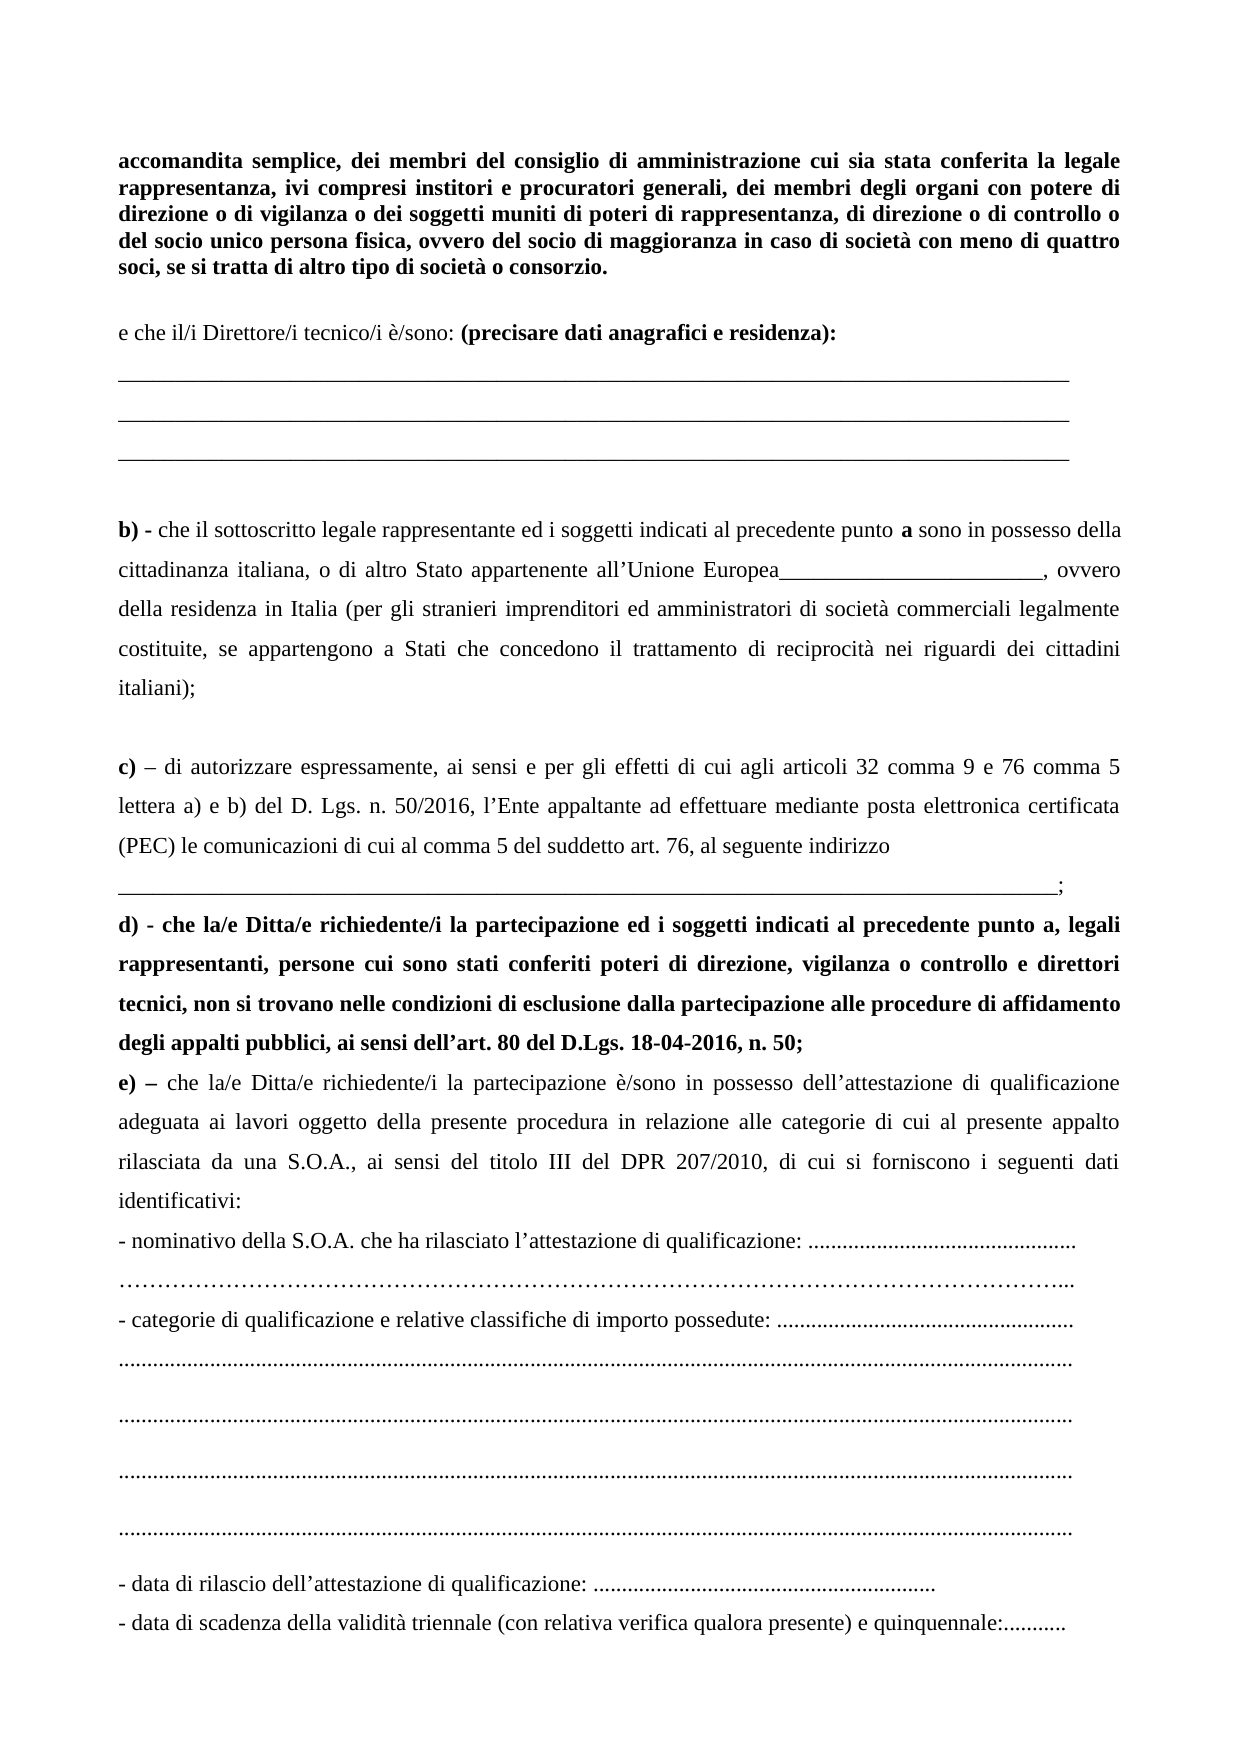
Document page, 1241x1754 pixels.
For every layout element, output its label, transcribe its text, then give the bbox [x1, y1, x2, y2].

text ....................................................................................................................................................................... [118, 1514, 1122, 1540]
text - categorie di qualificazione e relative classifiche di importo possedute: .................................................... [118, 1306, 1122, 1332]
text ....................................................................................................................................................................... [118, 1458, 1122, 1484]
text __________________________________________________________________________________; [118, 872, 1122, 898]
text ___________________________________________________________________________________ [118, 398, 1122, 424]
text c) – di autorizzare espressamente, ai sensi e per gli effetti di cui agli articoli 32 comma 9 e 76 comma 5 lettera a) e b) del D. Lgs. n. 50/2016, l’Ente appaltante ad effettuare mediante posta elettronica certificata (PEC) le comunicazioni di cui al comma 5 del suddetto art. 76, al seguente indirizzo [118, 753, 1122, 858]
text ....................................................................................................................................................................... [118, 1401, 1122, 1428]
text b) - che il sottoscritto legale rappresentante ed i soggetti indicati al precedente punto a sono in possesso della cittadinanza italiana, o di altro Stato appartenente all’Unione Europea_______________________, ovvero della residenza in Italia (per gli stranieri imprenditori ed amministratori di società commerciali legalmente costituite, se appartengono a Stati che concedono il trattamento di reciprocità nei riguardi dei cittadini italiani); [118, 516, 1122, 701]
text d) - che la/e Ditta/e richiedente/i la partecipazione ed i soggetti indicati al precedente punto a, legali rappresentanti, persone cui sono stati conferiti poteri di direzione, vigilanza o controllo e direttori tecnici, non si trovano nelle condizioni di esclusione dalla partecipazione alle procedure di affidamento degli appalti pubblici, ai sensi dell’art. 80 del D.Lgs. 18-04-2016, n. 50; [118, 911, 1122, 1056]
text ___________________________________________________________________________________ [118, 358, 1122, 385]
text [118, 148, 1122, 279]
text e) – che la/e Ditta/e richiedente/i la partecipazione è/sono in possesso dell’attestazione di qualificazione adeguata ai lavori oggetto della presente procedura in relazione alle categorie di cui al presente appalto rilasciata da una S.O.A., ai sensi del titolo III del DPR 207/2010, di cui si forniscono i seguenti dati identificativi: [118, 1069, 1122, 1214]
text ....................................................................................................................................................................... [118, 1345, 1122, 1372]
text e che il/i Direttore/i tecnico/i è/sono: (precisare dati anagrafici e residenza): [118, 319, 1122, 345]
text ___________________________________________________________________________________ [118, 437, 1122, 464]
text - data di rilascio dell’attestazione di qualificazione: ............................................................ [118, 1570, 1122, 1596]
text ……………………………………………………………………………………………………………... [118, 1266, 1122, 1293]
text - data di scadenza della validità triennale (con relativa verifica qualora presente) e quinquennale:........... [118, 1609, 1122, 1636]
text - nominativo della S.O.A. che ha rilasciato l’attestazione di qualificazione: ............................................... [118, 1227, 1122, 1253]
